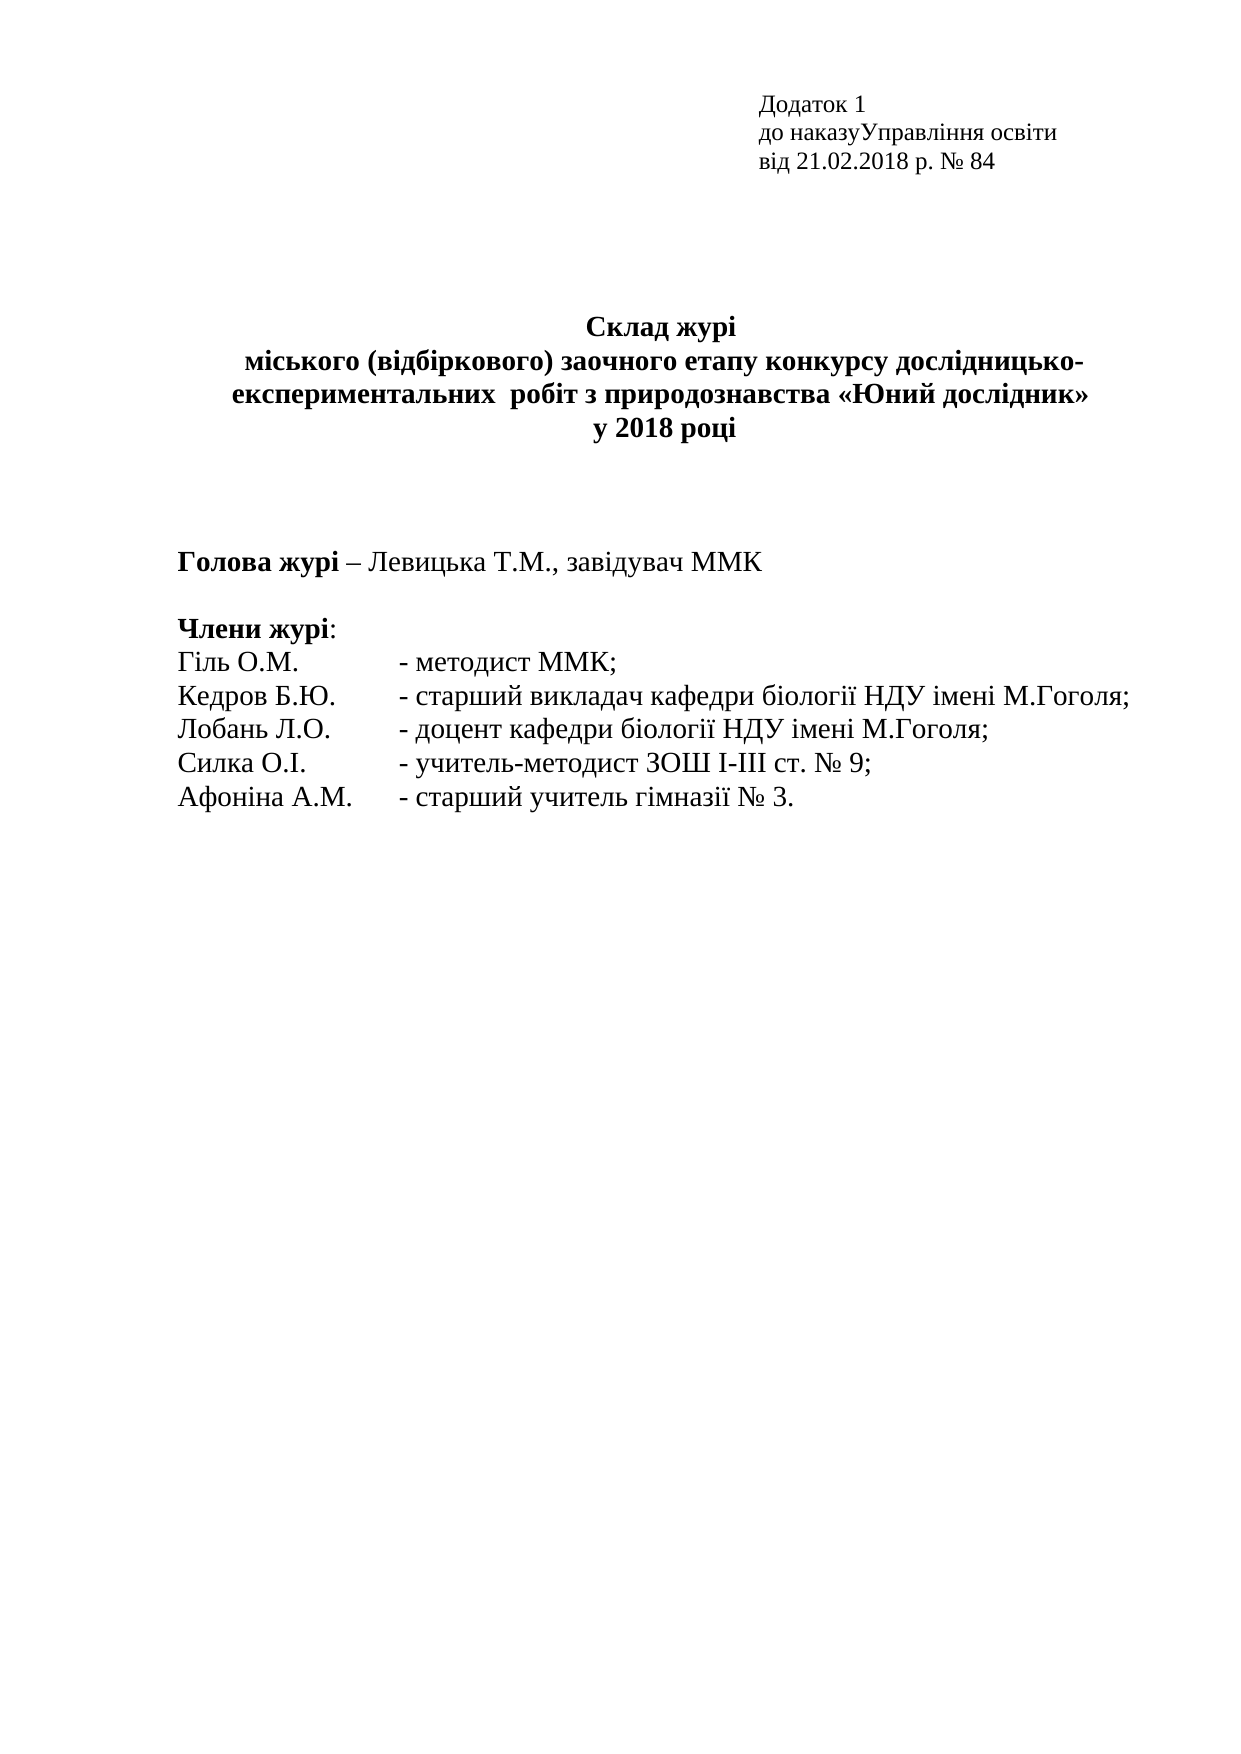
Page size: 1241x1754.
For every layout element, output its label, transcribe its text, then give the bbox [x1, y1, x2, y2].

text Кедров Б.Ю. - старший викладач кафедри біології НДУ імені М.Гоголя; [177, 678, 1152, 712]
text від 21.02.2018 р. № 84 [758, 146, 1152, 175]
text Додаток 1 [758, 89, 1152, 117]
text Лобань Л.О. - доцент кафедри біології НДУ імені М.Гоголя; [177, 712, 1152, 745]
text Гіль О.М. - методист ММК; [177, 644, 1152, 678]
text Склад журі міського (відбіркового) заочного етапу конкурсу дослідницько-експериментальних робіт з природознавства «Юний дослідник» у 2018 році [177, 309, 1152, 443]
text Силка О.І. - учитель-методист ЗОШ І-ІІІ ст. № 9; [177, 745, 1152, 779]
text до наказуУправління освіти [758, 117, 1152, 146]
text Члени журі: [177, 611, 1152, 644]
text Голова журі – Левицька Т.М., завідувач ММК [177, 544, 1152, 577]
text Афоніна А.М. - старший учитель гімназії № 3. [177, 779, 1152, 812]
